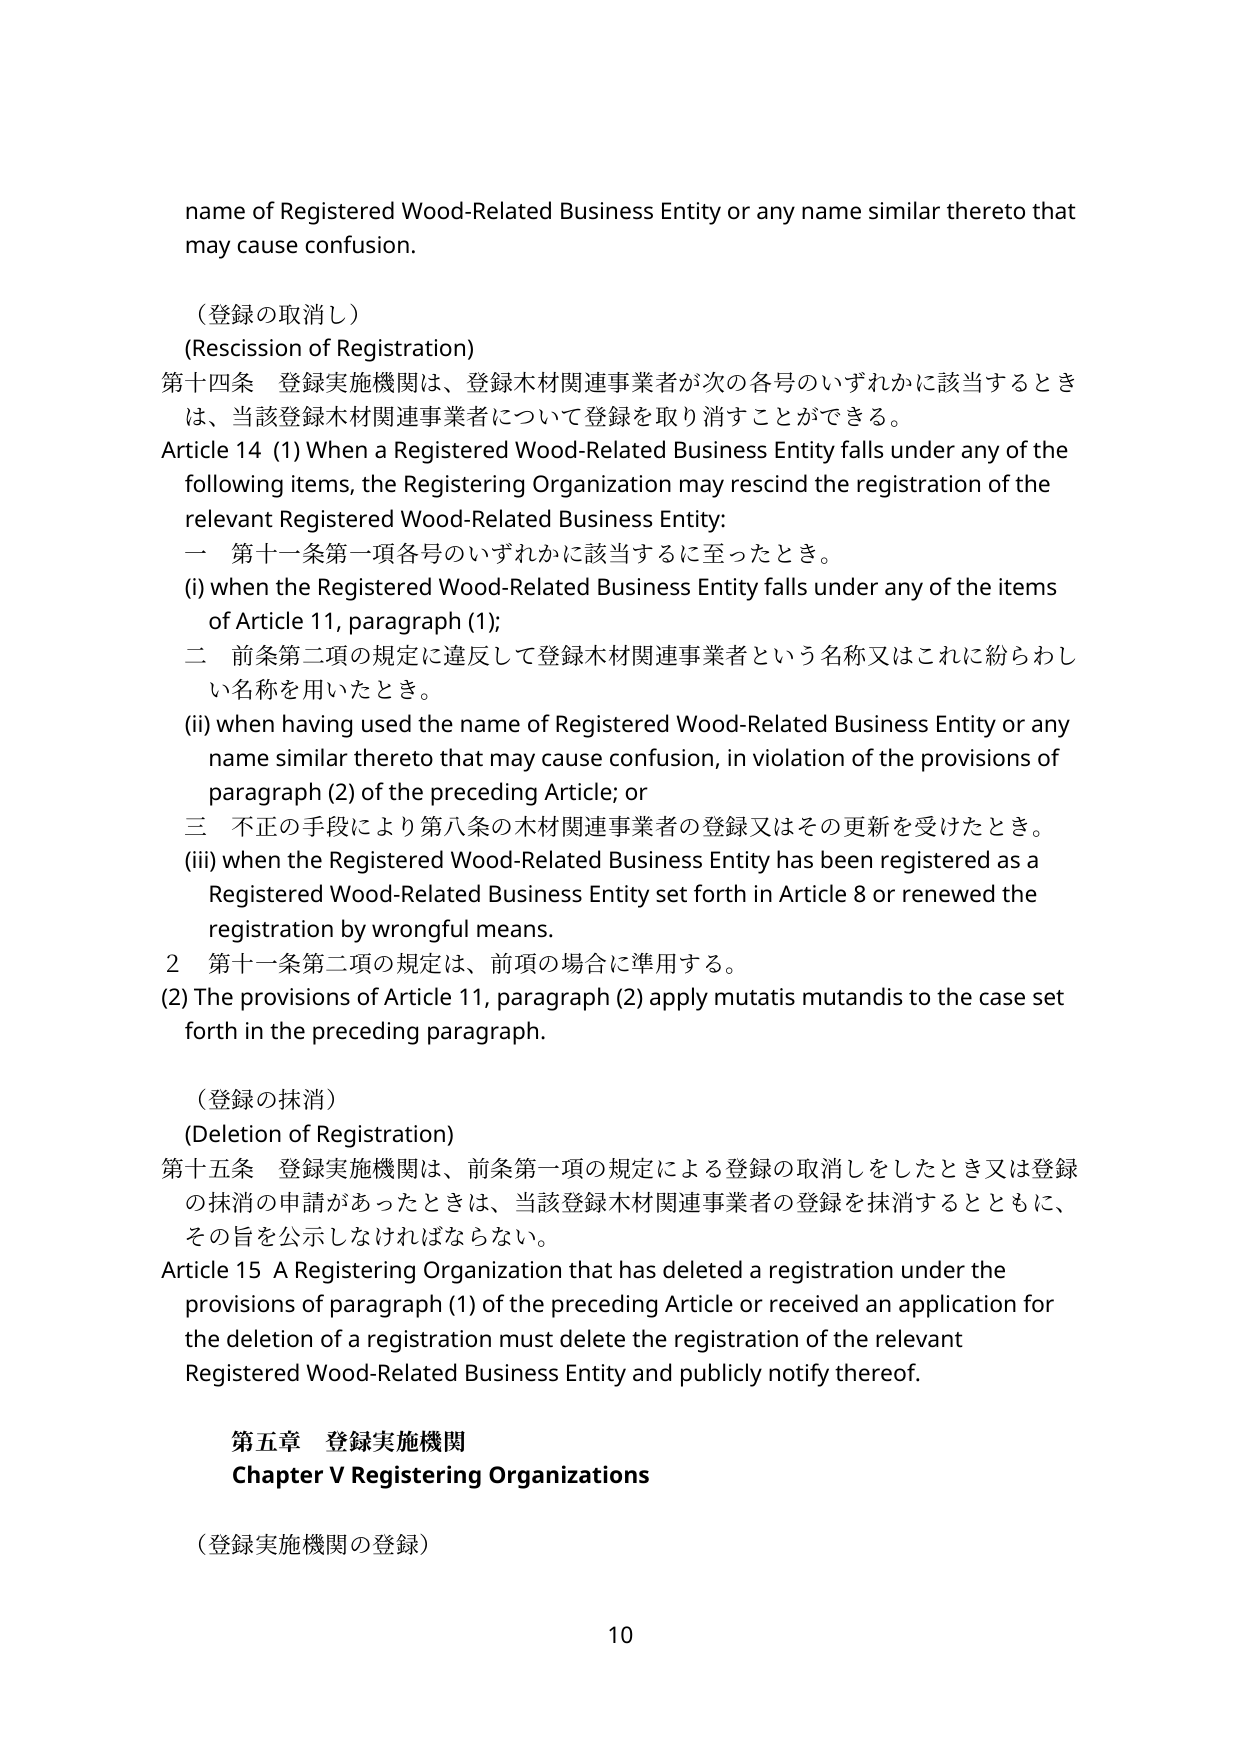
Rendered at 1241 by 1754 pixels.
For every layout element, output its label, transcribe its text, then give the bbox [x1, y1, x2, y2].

text ２ 第十一条第二項の規定は、前項の場合に準用する。 [161, 945, 1079, 979]
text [161, 194, 1079, 262]
text 一 第十一条第一項各号のいずれかに該当するに至ったとき。 [184, 535, 1079, 569]
text (Deletion of Registration) [184, 1116, 1079, 1150]
text 第五章 登録実施機関 [230, 1424, 1079, 1458]
text Article 14 (1) When a Registered Wood-Related Business Entity falls under any of the following items, the Registering Organization may rescind the registration of the relevant Registered Wood-Related Business Entity: [161, 433, 1079, 535]
text Chapter V Registering Organizations [230, 1458, 1079, 1492]
text （登録の取消し） [184, 296, 1079, 330]
text (ii) when having used the name of Registered Wood-Related Business Entity or any name similar thereto that may cause confusion, in violation of the provisions of paragraph (2) of the preceding Article; or [184, 706, 1079, 809]
text 第十五条 登録実施機関は、前条第一項の規定による登録の取消しをしたとき又は登録の抹消の申請があったときは、当該登録木材関連事業者の登録を抹消するとともに、その旨を公示しなければならない。 [161, 1150, 1079, 1253]
text 二 前条第二項の規定に違反して登録木材関連事業者という名称又はこれに紛らわしい名称を用いたとき。 [184, 638, 1079, 706]
text （登録実施機関の登録） [184, 1526, 1079, 1560]
text (i) when the Registered Wood-Related Business Entity falls under any of the items of Article 11, paragraph (1); [184, 569, 1079, 638]
text Article 15 A Registering Organization that has deleted a registration under the provisions of paragraph (1) of the preceding Article or received an application for the deletion of a registration must delete the registration of the relevant Registered Wood-Related Business Entity and publicly notify thereof. [161, 1253, 1079, 1389]
text (iii) when the Registered Wood-Related Business Entity has been registered as a Registered Wood-Related Business Entity set forth in Article 8 or renewed the registration by wrongful means. [184, 843, 1079, 945]
text (Rescission of Registration) [184, 330, 1079, 364]
text 三 不正の手段により第八条の木材関連事業者の登録又はその更新を受けたとき。 [184, 809, 1079, 843]
text 第十四条 登録実施機関は、登録木材関連事業者が次の各号のいずれかに該当するときは、当該登録木材関連事業者について登録を取り消すことができる。 [161, 364, 1079, 433]
text (2) The provisions of Article 11, paragraph (2) apply mutatis mutandis to the case set forth in the preceding paragraph. [161, 979, 1079, 1048]
text （登録の抹消） [184, 1082, 1079, 1116]
